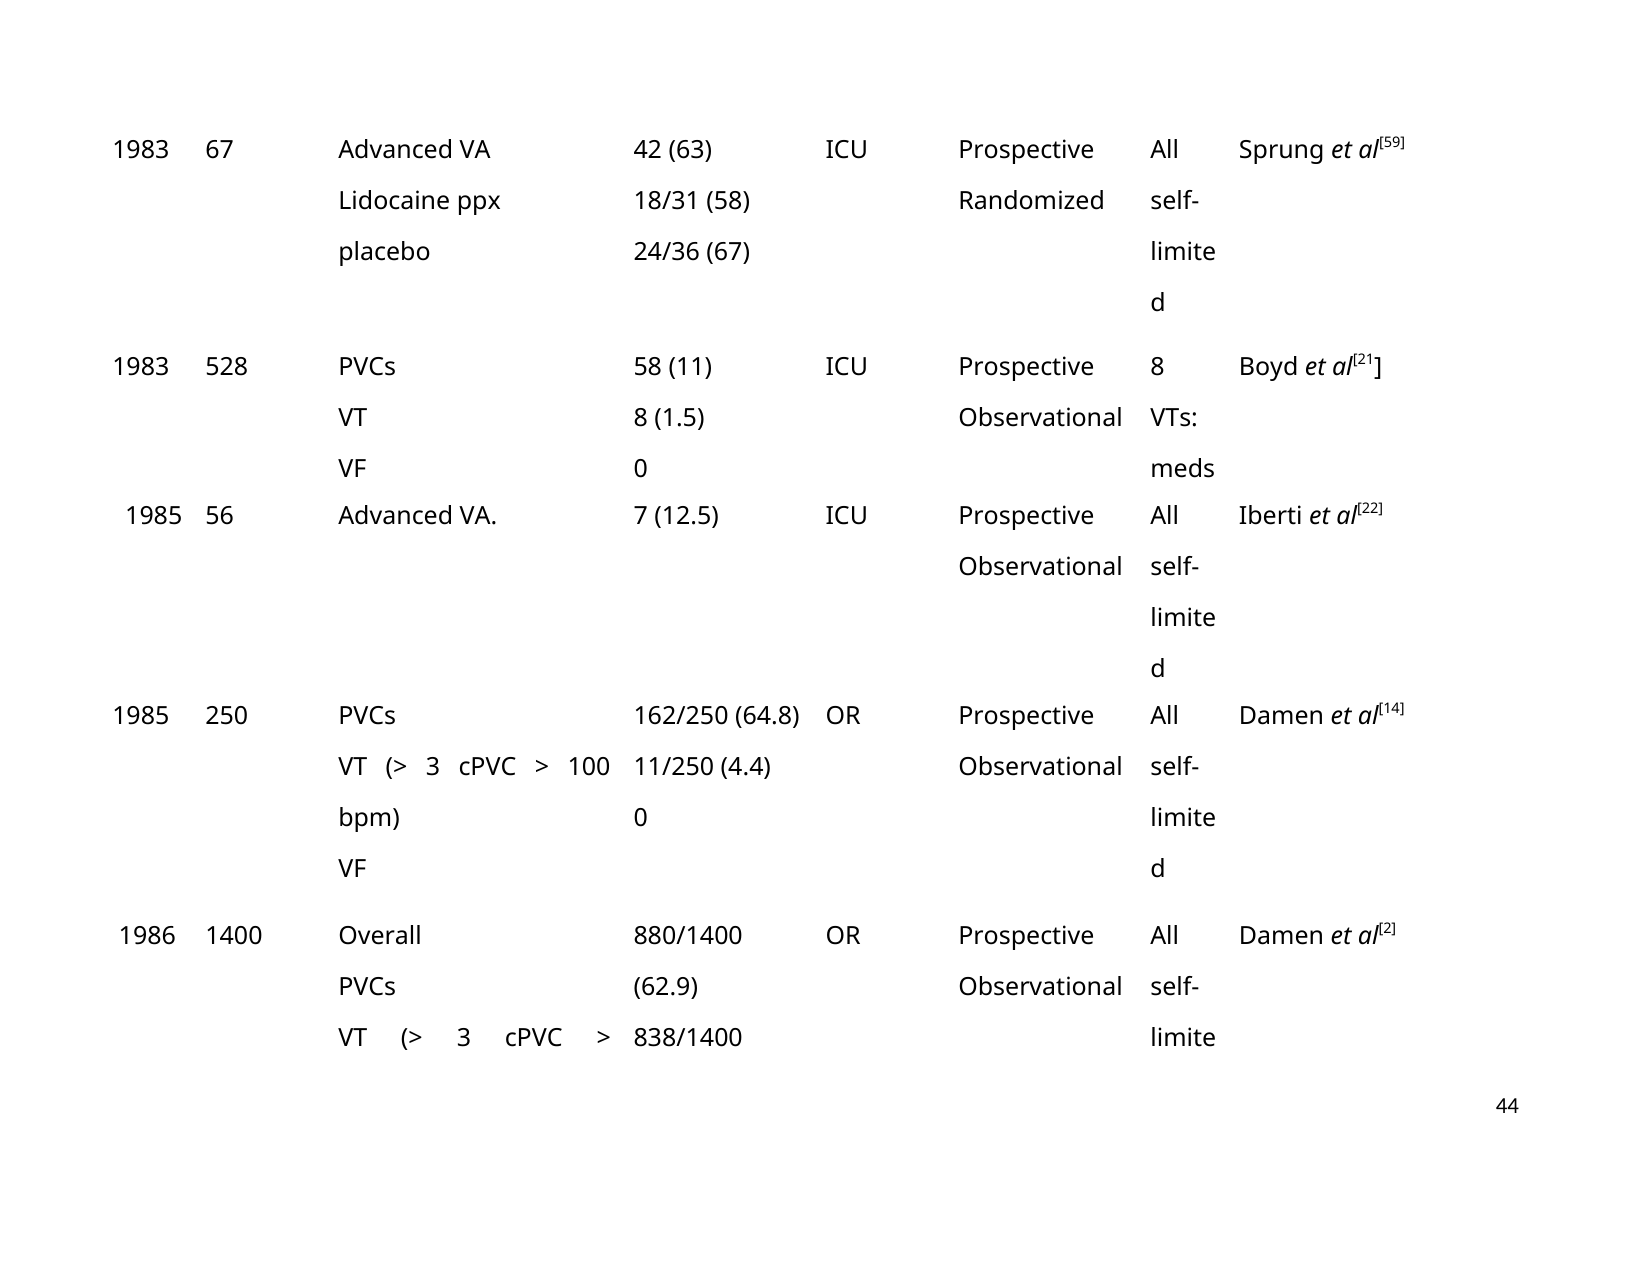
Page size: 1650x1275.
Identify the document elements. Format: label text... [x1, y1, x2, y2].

table_cell 1986 [101, 918, 194, 1091]
table_cell Advanced VA Lidocaine ppx placebo [327, 131, 622, 348]
table_cell 162/250 (64.8) 11/250 (4.4) 0 [622, 698, 814, 917]
table_cell Iberti et al[22] [1228, 498, 1449, 698]
table_cell Prospective Observational [947, 698, 1139, 917]
table_cell Damen et al[14] [1228, 698, 1449, 917]
table_cell 528 [194, 349, 327, 498]
table_cell 1400 [194, 918, 327, 1091]
table_cell All self-limited [1139, 131, 1227, 348]
table_cell PVCs VT (> 3 cPVC > 100 bpm) VF [327, 698, 622, 917]
table_cell 67 [194, 131, 327, 348]
table_cell 250 [194, 698, 327, 917]
table_cell 1985 [101, 498, 194, 698]
table_cell OR [814, 698, 947, 917]
table_cell Damen et al[2] [1228, 918, 1449, 1091]
table_cell ICU [814, 498, 947, 698]
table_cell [327, 918, 622, 1091]
table_cell PVCs VT VF [327, 349, 622, 498]
table_cell All self-limited [1139, 698, 1227, 917]
table_cell 1985 [101, 698, 194, 917]
table_cell Prospective Observational [947, 498, 1139, 698]
table_cell 1983 [101, 131, 194, 348]
table_cell ICU [814, 349, 947, 498]
table_cell Prospective Randomized [947, 131, 1139, 348]
table_cell 42 (63) 18/31 (58) 24/36 (67) [622, 131, 814, 348]
table_cell 58 (11) 8 (1.5) 0 [622, 349, 814, 498]
table_cell 56 [194, 498, 327, 698]
table_cell Sprung et al[59] [1228, 131, 1449, 348]
table_cell Boyd et al[21] [1228, 349, 1449, 498]
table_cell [622, 918, 814, 1091]
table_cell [947, 918, 1139, 1091]
table_cell 1983 [101, 349, 194, 498]
table_cell Advanced VA. [327, 498, 622, 698]
table_cell Prospective Observational [947, 349, 1139, 498]
table_cell All self-limited [1139, 918, 1227, 1091]
table_cell 8 VTs: meds [1139, 349, 1227, 498]
table_cell All self-limited [1139, 498, 1227, 698]
table_cell OR [814, 918, 947, 1091]
table_cell 7 (12.5) [622, 498, 814, 698]
table_cell ICU [814, 131, 947, 348]
